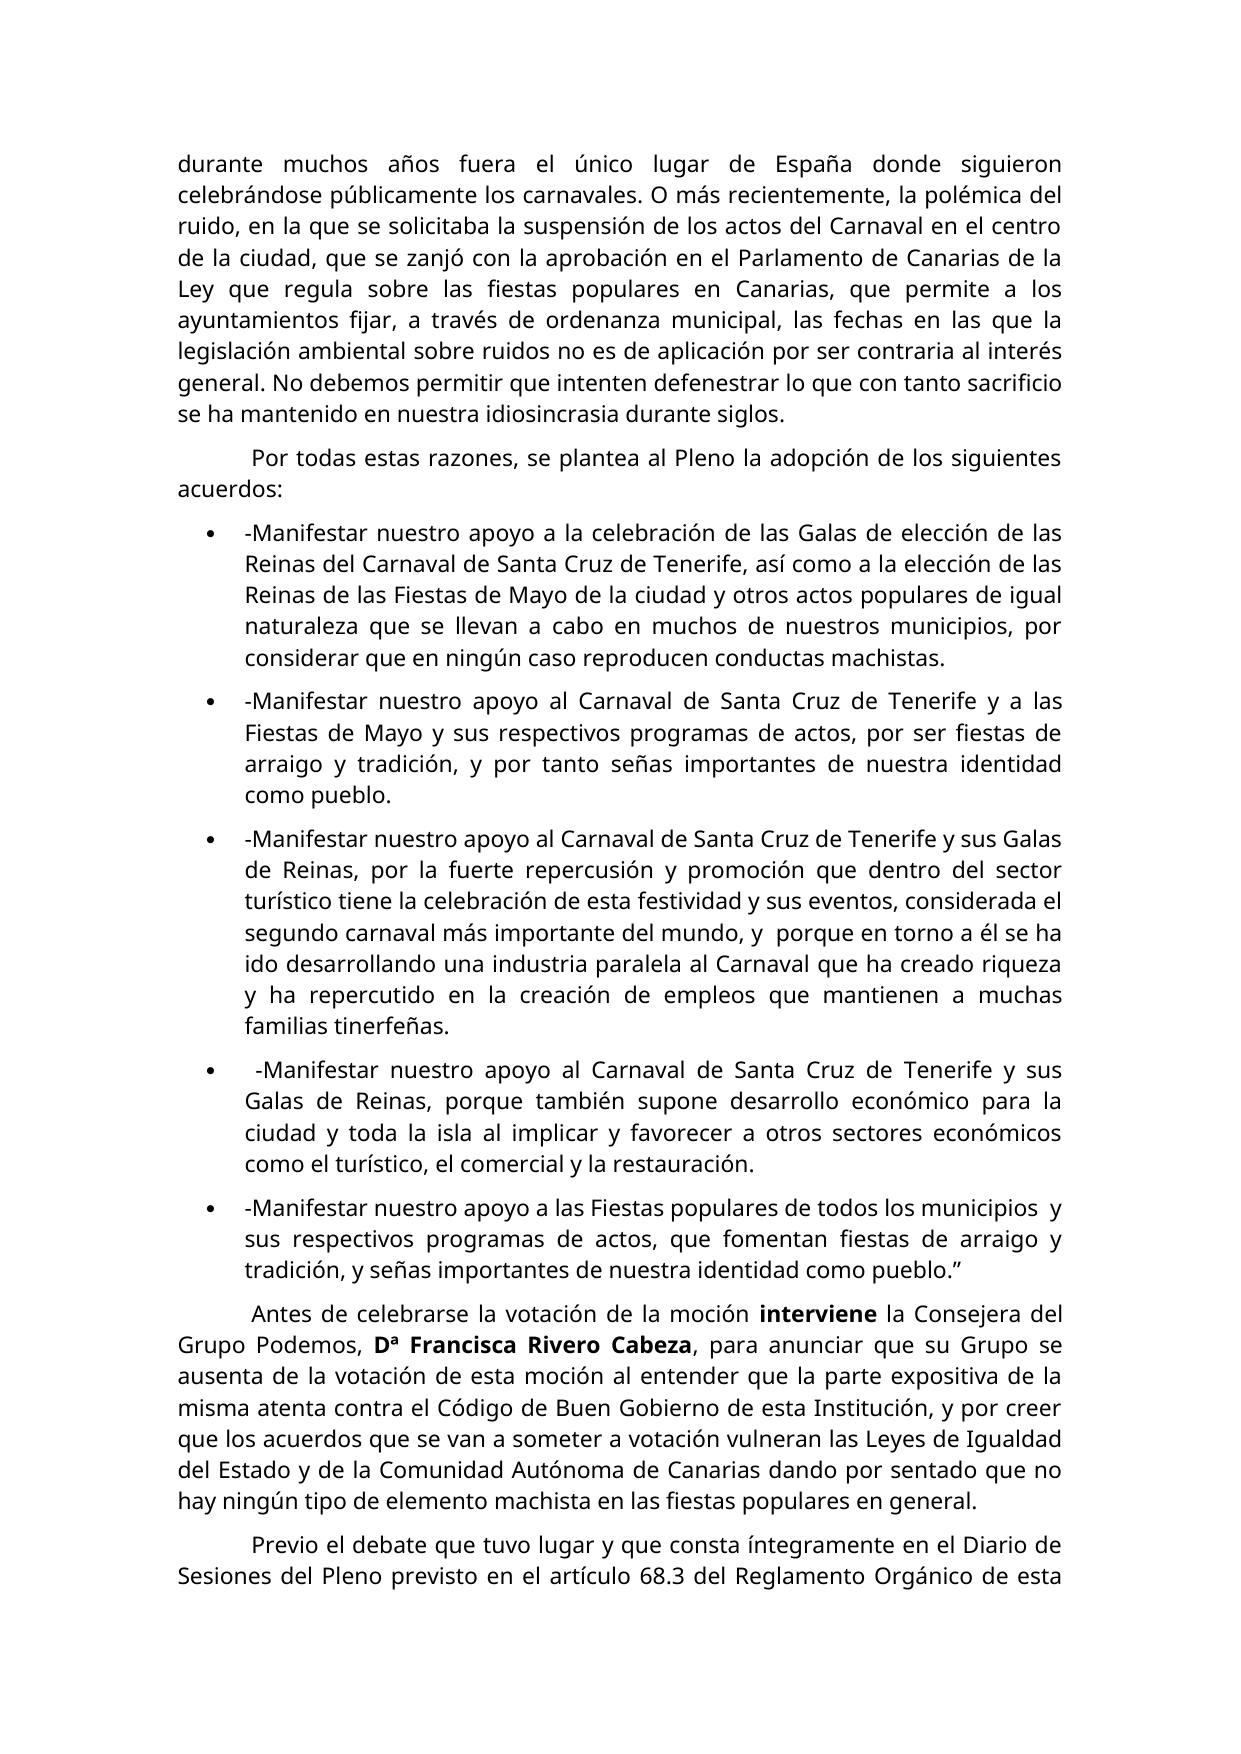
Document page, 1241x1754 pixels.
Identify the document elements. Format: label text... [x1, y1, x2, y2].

list -Manifestar nuestro apoyo al Carnaval de Santa Cruz de Tenerife y sus Galas de Reinas, por la fuerte repercusión y promoción que dentro del sector turístico tiene la celebración de esta festividad y sus eventos, considerada el segundo carnaval más importante del mundo, y porque en torno a él se ha ido desarrollando una industria paralela al Carnaval que ha creado riqueza y ha repercutido en la creación de empleos que mantienen a muchas familias tinerfeñas. [207, 823, 1063, 1041]
list -Manifestar nuestro apoyo al Carnaval de Santa Cruz de Tenerife y sus Galas de Reinas, porque también supone desarrollo económico para la ciudad y toda la isla al implicar y favorecer a otros sectores económicos como el turístico, el comercial y la restauración. [207, 1054, 1063, 1179]
list -Manifestar nuestro apoyo al Carnaval de Santa Cruz de Tenerife y a las Fiestas de Mayo y sus respectivos programas de actos, por ser fiestas de arraigo y tradición, y por tanto señas importantes de nuestra identidad como pueblo. [207, 685, 1063, 810]
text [177, 148, 1063, 429]
list -Manifestar nuestro apoyo a las Fiestas populares de todos los municipios y sus respectivos programas de actos, que fomentan fiestas de arraigo y tradición, y señas importantes de nuestra identidad como pueblo.” [207, 1191, 1063, 1285]
list -Manifestar nuestro apoyo a la celebración de las Galas de elección de las Reinas del Carnaval de Santa Cruz de Tenerife, así como a la elección de las Reinas de las Fiestas de Mayo de la ciudad y otros actos populares de igual naturaleza que se llevan a cabo en muchos de nuestros municipios, por considerar que en ningún caso reproducen conductas machistas. [207, 516, 1063, 673]
text Antes de celebrarse la votación de la moción interviene la Consejera del Grupo Podemos, Dª Francisca Rivero Cabeza, para anunciar que su Grupo se ausenta de la votación de esta moción al entender que la parte expositiva de la misma atenta contra el Código de Buen Gobierno de esta Institución, y por creer que los acuerdos que se van a someter a votación vulneran las Leyes de Igualdad del Estado y de la Comunidad Autónoma de Canarias dando por sentado que no hay ningún tipo de elemento machista en las fiestas populares en general. [177, 1298, 1063, 1516]
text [177, 1529, 1063, 1591]
text Por todas estas razones, se plantea al Pleno la adopción de los siguientes acuerdos: [177, 441, 1063, 504]
